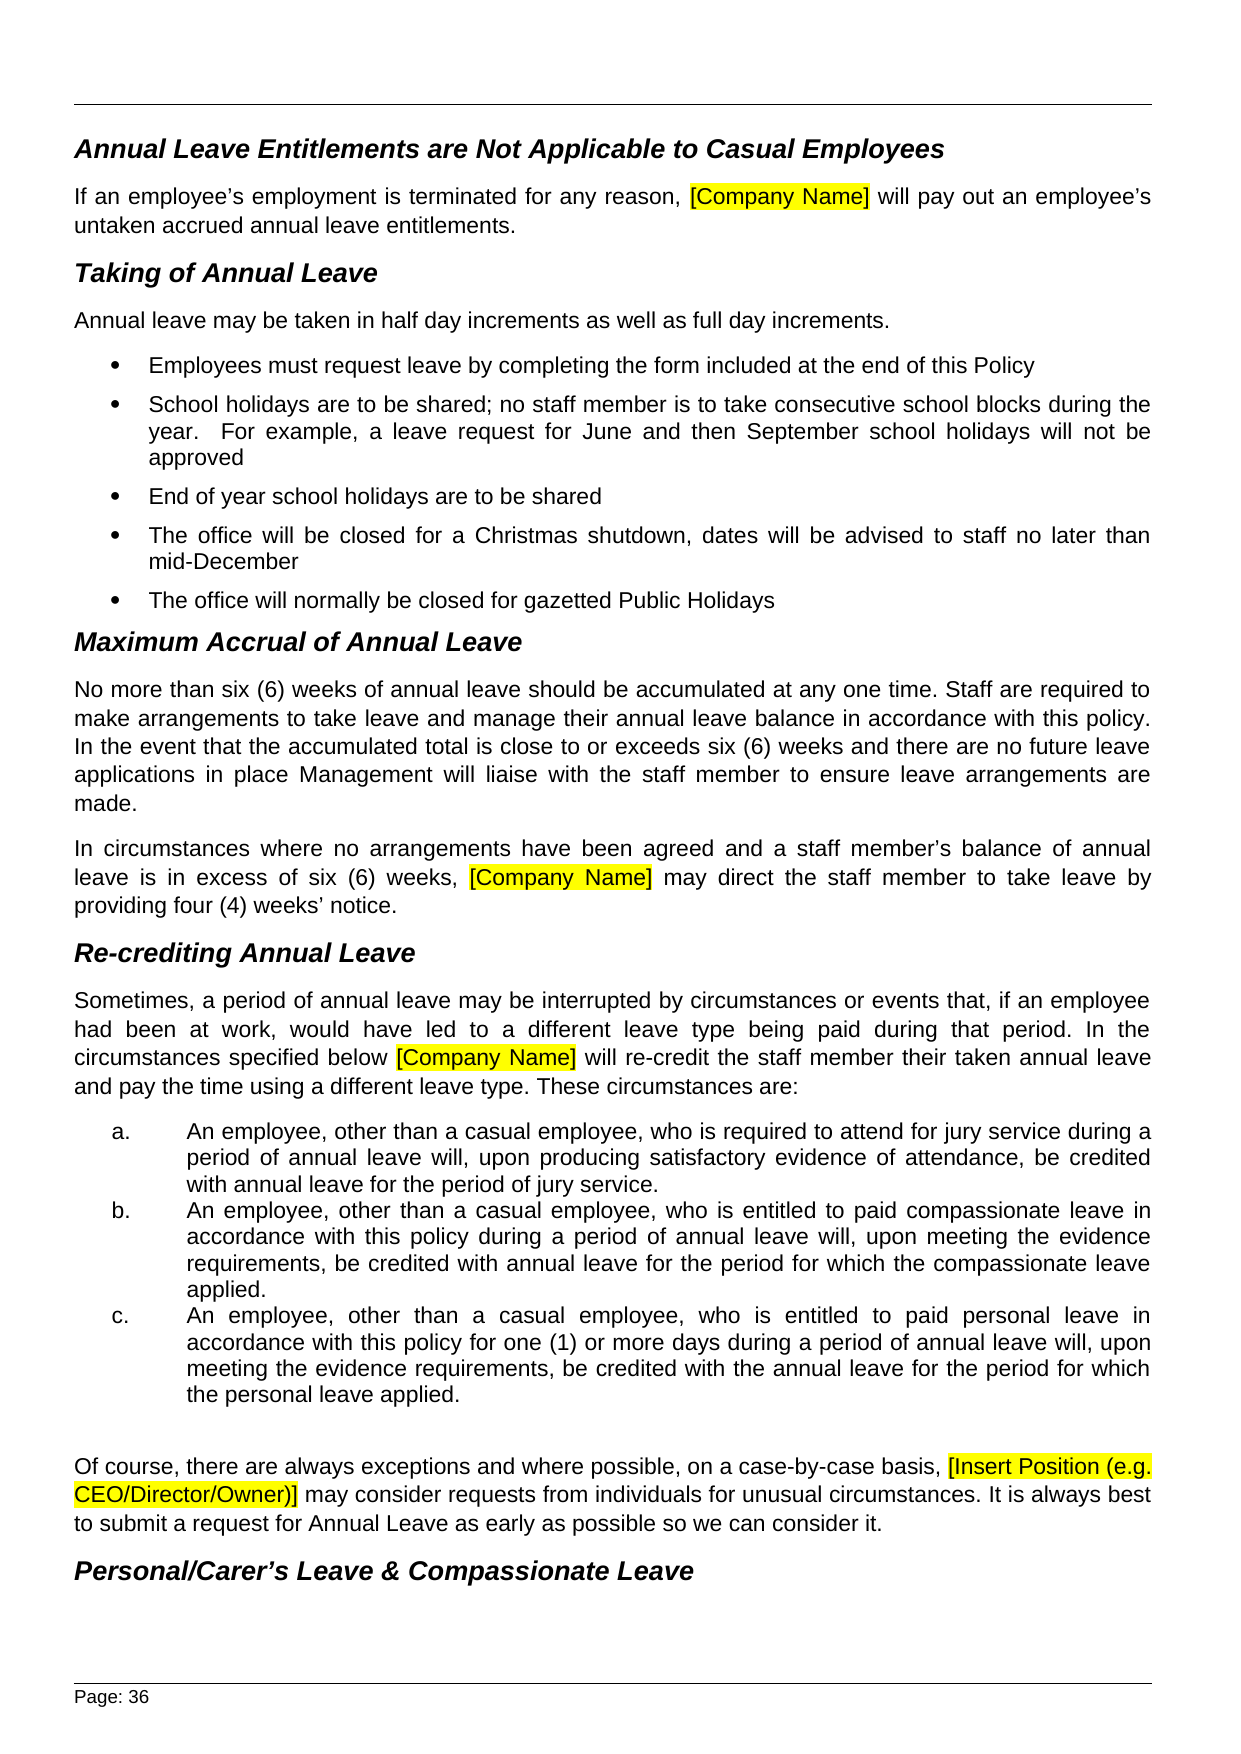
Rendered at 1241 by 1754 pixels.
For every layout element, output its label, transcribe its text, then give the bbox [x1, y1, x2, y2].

text Annual leave may be taken in half day increments as well as full day increments. [74, 307, 1152, 334]
text Maximum Accrual of Annual Leave [74, 626, 1152, 657]
text Personal/Carer’s Leave & Compassionate Leave [74, 1555, 1152, 1586]
list An employee, other than a casual employee, who is entitled to paid personal leave in accordance with this policy for one (1) or more days during a period of annual leave will, upon meeting the evidence requirements, be credited with the annual leave for the period for which the personal leave applied. [111, 1302, 1152, 1408]
list The office will normally be closed for gazetted Public Holidays [111, 587, 1152, 613]
list The office will be closed for a Christmas shutdown, dates will be advised to staff no later than mid-December [111, 522, 1152, 574]
list An employee, other than a casual employee, who is entitled to paid compassionate leave in accordance with this policy during a period of annual leave will, upon meeting the evidence requirements, be credited with annual leave for the period for which the compassionate leave applied. [111, 1197, 1152, 1302]
text No more than six (6) weeks of annual leave should be accumulated at any one time. Staff are required to make arrangements to take leave and manage their annual leave balance in accordance with this policy. In the event that the accumulated total is close to or exceeds six (6) weeks and there are no future leave applications in place Management will liaise with the staff member to ensure leave arrangements are made. [74, 676, 1152, 816]
text Of course, there are always exceptions and where possible, on a case-by-case basis, [Insert Position (e.g. CEO/Director/Owner)] may consider requests from individuals for unusual circumstances. It is always best to submit a request for Annual Leave as early as possible so we can consider it. [74, 1453, 1152, 1536]
text Re-crediting Annual Leave [74, 937, 1152, 968]
list Employees must request leave by completing the form included at the end of this Policy [111, 352, 1152, 379]
text In circumstances where no arrangements have been agreed and a staff member’s balance of annual leave is in excess of six (6) weeks, [Company Name] may direct the staff member to take leave by providing four (4) weeks’ notice. [74, 835, 1152, 918]
text If an employee’s employment is terminated for any reason, [Company Name] will pay out an employee’s untaken accrued annual leave entitlements. [74, 183, 1152, 238]
list End of year school holidays are to be shared [111, 483, 1152, 509]
text Taking of Annual Leave [74, 257, 1152, 288]
list An employee, other than a casual employee, who is required to attend for jury service during a period of annual leave will, upon producing satisfactory evidence of attendance, be credited with annual leave for the period of jury service. [111, 1118, 1152, 1197]
text Sometimes, a period of annual leave may be interrupted by circumstances or events that, if an employee had been at work, would have led to a different leave type being paid during that period. In the circumstances specified below [Company Name] will re-credit the staff member their taken annual leave and pay the time using a different leave type. These circumstances are: [74, 987, 1152, 1099]
list School holidays are to be shared; no staff member is to take consecutive school blocks during the year. For example, a leave request for June and then September school holidays will not be approved [111, 391, 1152, 470]
text Annual Leave Entitlements are Not Applicable to Casual Employees [74, 133, 1152, 164]
